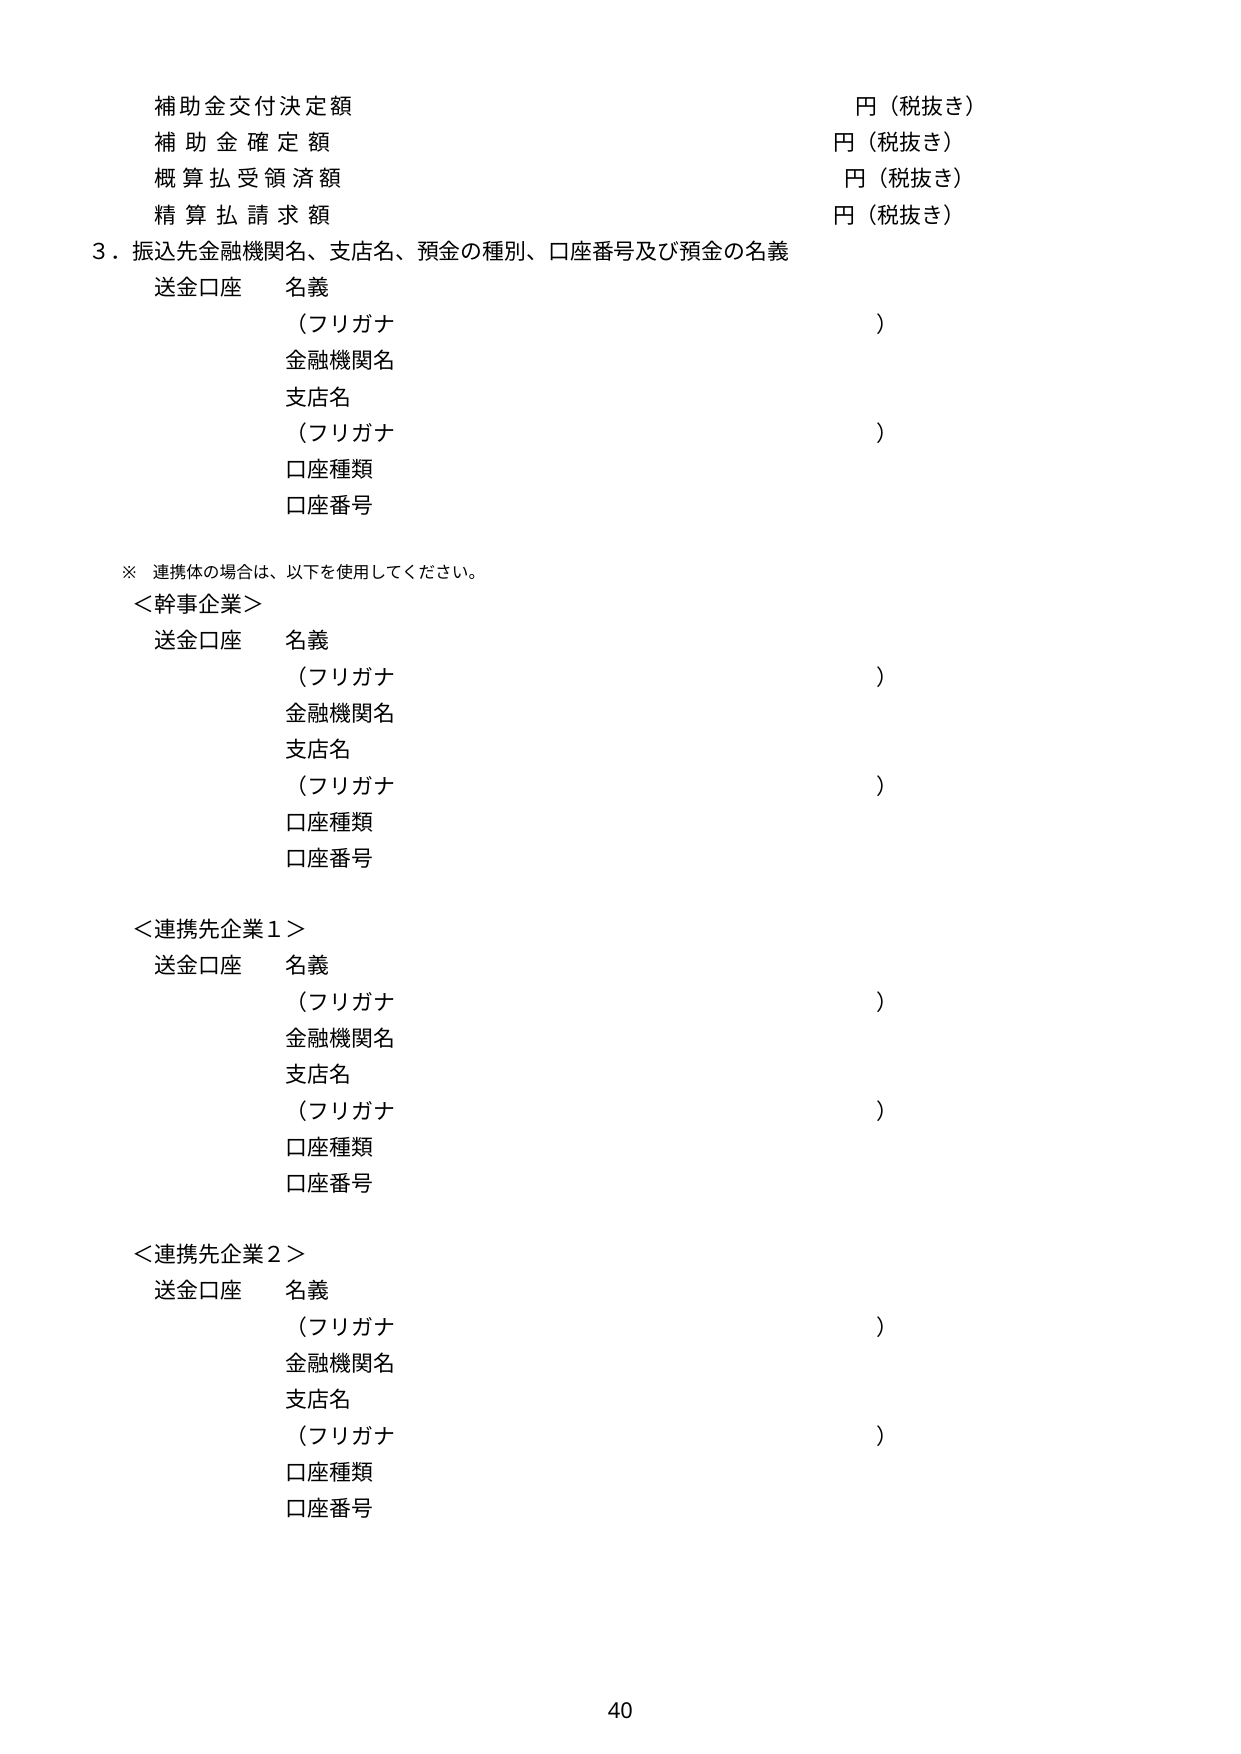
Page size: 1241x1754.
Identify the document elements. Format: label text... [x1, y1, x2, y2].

text 支店名 [89, 732, 1152, 764]
text （フリガナ ） [89, 307, 1152, 338]
text ３．振込先金融機関名、支店名、預金の種別、口座番号及び預金の名義 [89, 234, 1152, 266]
text 金融機関名 [89, 1346, 1152, 1378]
text 補助金交付決定額 円（税抜き） [89, 89, 1152, 120]
text 金融機関名 [89, 1021, 1152, 1053]
text 補助金確定額 円（税抜き） [89, 125, 1152, 157]
text 送金口座 名義 [89, 948, 1152, 980]
text 口座種類 [89, 1130, 1152, 1162]
text ＜連携先企業２＞ [89, 1237, 1152, 1268]
text ＜幹事企業＞ [89, 587, 1152, 618]
text （フリガナ ） [89, 1309, 1152, 1341]
text （フリガナ ） [89, 1094, 1152, 1125]
text 口座番号 [89, 488, 1152, 520]
text 口座種類 [89, 1455, 1152, 1487]
text 口座番号 [89, 1166, 1152, 1198]
text ※ 連携体の場合は、以下を使用してください。 [89, 559, 1152, 583]
text （フリガナ ） [89, 416, 1152, 447]
text ＜連携先企業１＞ [89, 912, 1152, 943]
text 送金口座 名義 [89, 623, 1152, 655]
text 口座番号 [89, 841, 1152, 873]
text （フリガナ ） [89, 1419, 1152, 1450]
text 送金口座 名義 [89, 1273, 1152, 1305]
text 精算払請求額 円（税抜き） [89, 198, 1152, 229]
text 支店名 [89, 1382, 1152, 1414]
text 口座種類 [89, 805, 1152, 837]
text （フリガナ ） [89, 659, 1152, 691]
text 金融機関名 [89, 343, 1152, 375]
text 口座番号 [89, 1491, 1152, 1523]
text （フリガナ ） [89, 984, 1152, 1016]
text 概算払受領済額 円（税抜き） [89, 161, 1152, 193]
text 金融機関名 [89, 696, 1152, 728]
text 支店名 [89, 1057, 1152, 1089]
text （フリガナ ） [89, 769, 1152, 800]
text 支店名 [89, 379, 1152, 411]
text 送金口座 名義 [89, 270, 1152, 302]
text 口座種類 [89, 452, 1152, 484]
